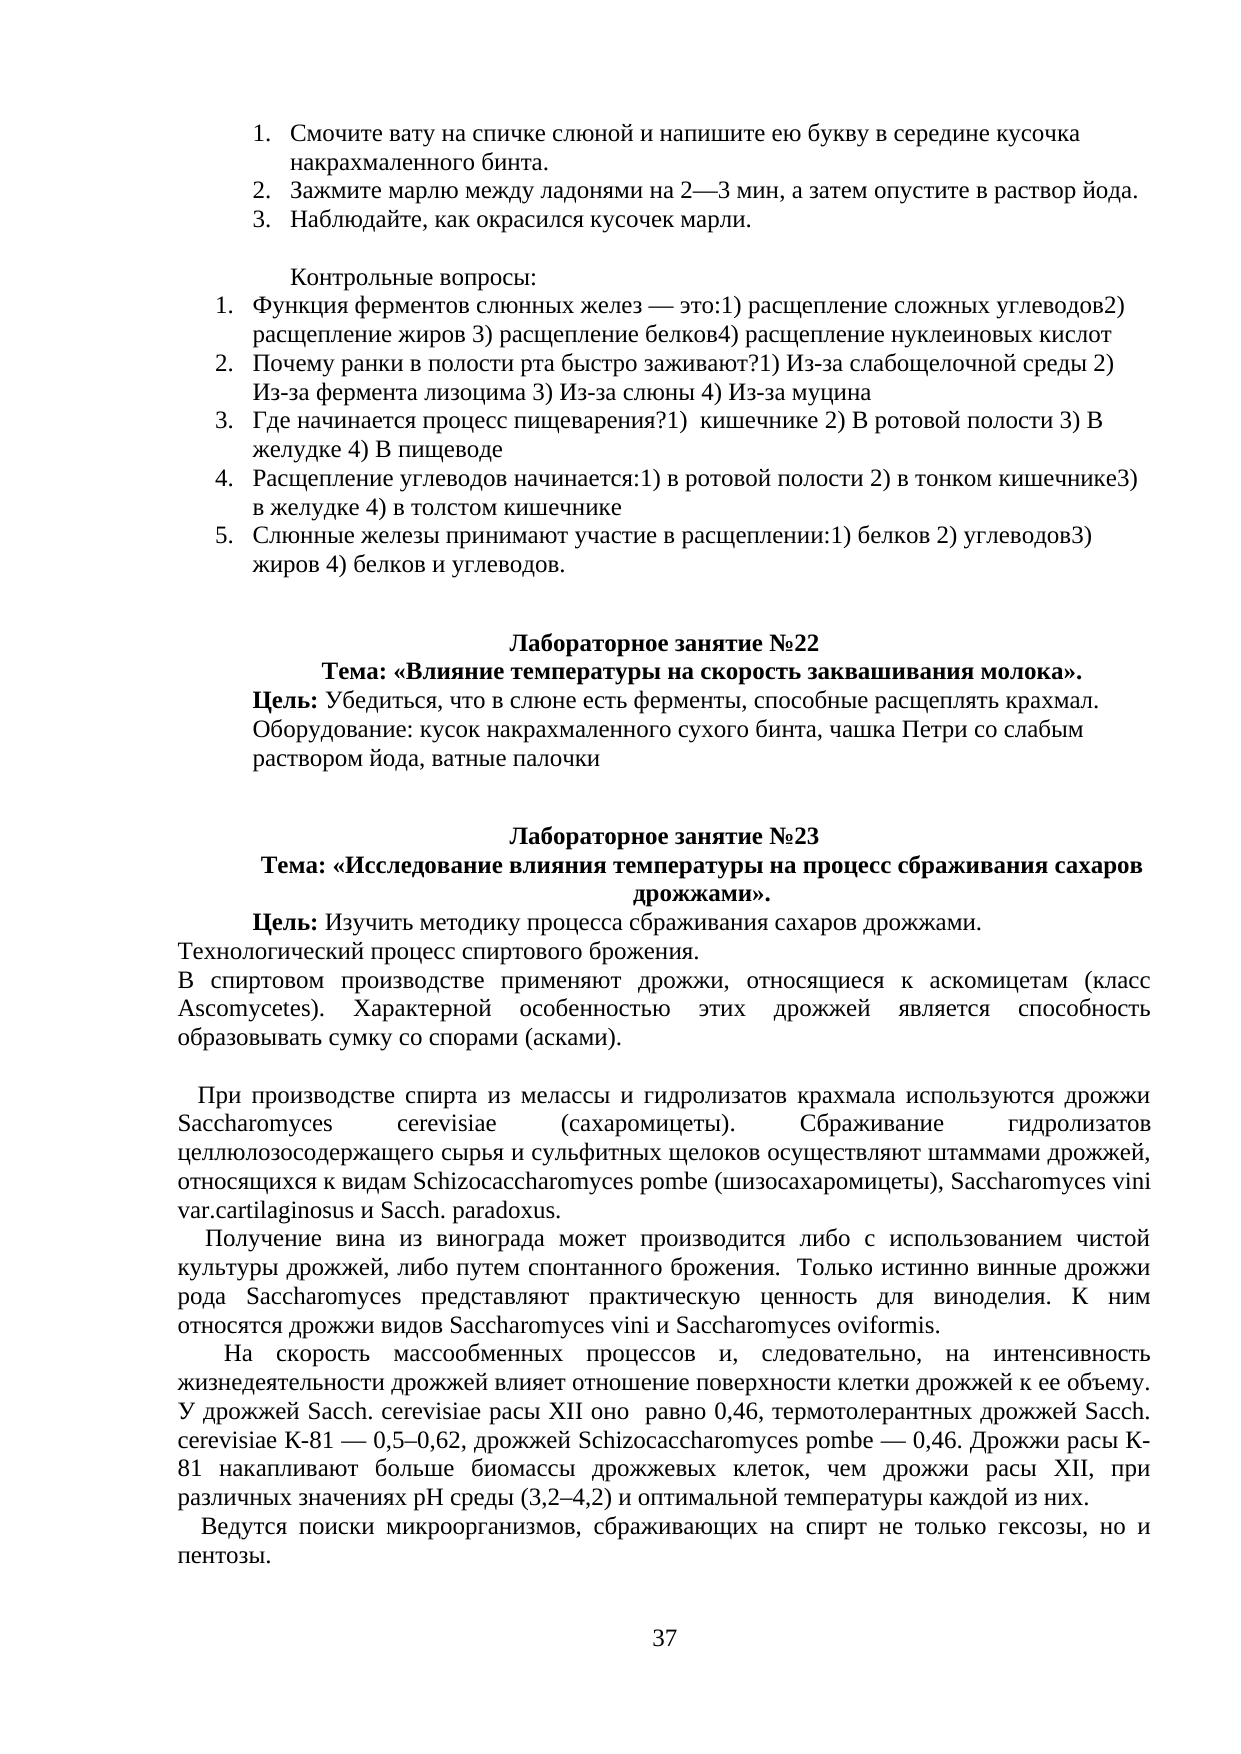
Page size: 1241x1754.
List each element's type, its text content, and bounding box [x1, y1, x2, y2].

text На скорость массообменных процессов и, следовательно, на интенсивность жизнедеятельности дрожжей влияет отношение поверхности клетки дрожжей к ее объему. У дрожжей Sacch. cerevisiae расы XII оно равно 0,46, термотолерантных дрожжей Sacch. cerevisiae К-81 — 0,5–0,62, дрожжей Schizocaccharomyces pombe — 0,46. Дрожжи расы К-81 накапливают больше биомассы дрожжевых клеток, чем дрожжи расы XII, при различных значениях рН среды (3,2–4,2) и оптимальной температуры каждой из них. [177, 1338, 1152, 1511]
list Тема: «Исследование влияния температуры на процесс сбраживания сахаров дрожжами». [252, 850, 1152, 907]
list Где начинается процесс пищеварения?1) кишечнике 2) В ротовой полости 3) В желудке 4) В пищеводе [215, 406, 1152, 463]
subtitle Лабораторное занятие №22 [177, 628, 1152, 656]
text При производстве спирта из мелассы и гидролизатов крахмала используются дрожжи Saccharomyces cerevisiae (сахаромицеты). Сбраживание гидролизатов целлюлозосодержащего сырья и сульфитных щелоков осуществляют штаммами дрожжей, относящихся к видам Schizocaccharomyces pombe (шизосахаромицеты), Saccharomyces vini var.cartilaginosus и Sacch. paradoxus. [177, 1080, 1152, 1223]
subtitle Лабораторное занятие №23 [177, 821, 1152, 850]
list Цель: Убедиться, что в слюне есть ферменты, способные расщеплять крахмал. [252, 685, 1152, 714]
list Цель: Изучить методику процесса сбраживания сахаров дрожжами. [252, 907, 1152, 936]
text Получение вина из винограда может производится либо с использованием чистой культуры дрожжей, либо путем спонтанного брожения. Только истинно винные дрожжи рода Saccharomyces представляют практическую ценность для виноделия. К ним относятся дрожжи видов Saccharomyces vini и Saccharomyces oviformis. [177, 1223, 1152, 1338]
list Тема: «Влияние температуры на скорость заквашивания молока». [252, 656, 1152, 685]
text В спиртовом производстве применяют дрожжи, относящиеся к аскомицетам (класс Ascomycetes). Характерной особенностью этих дрожжей является способность образовывать сумку со спорами (асками). [177, 965, 1152, 1051]
text Технологический процесс спиртового брожения. [177, 936, 1152, 965]
list Наблюдайте, как окрасился кусочек марли. [252, 204, 1152, 233]
list Функция ферментов слюнных желез — это:1) расщепление сложных углеводов2) расщепление жиров 3) расщепление белков4) расщепление нуклеиновых кислот [215, 291, 1152, 348]
text Ведутся поиски микроорганизмов, сбраживающих на спирт не только гексозы, но и пентозы. [177, 1511, 1152, 1568]
list Контрольные вопросы: [290, 262, 1152, 291]
list Слюнные железы принимают участие в расщеплении:1) белков 2) углеводов3) жиров 4) белков и углеводов. [215, 521, 1152, 578]
list Почему ранки в полости рта быстро заживают?1) Из-за слабощелочной среды 2) Из-за фермента лизоцима 3) Из-за слюны 4) Из-за муцина [215, 348, 1152, 406]
list Расщепление углеводов начинается:1) в ротовой полости 2) в тонком кишечнике3) в желудке 4) в толстом кишечнике [215, 463, 1152, 521]
list Смочите вату на спичке слюной и напишите ею букву в середине кусочка накрахмаленного бинта. [252, 118, 1152, 176]
list Оборудование: кусок накрахмаленного сухого бинта, чашка Петри со слабым раствором йода, ватные палочки [252, 714, 1152, 771]
list Зажмите марлю между ладонями на 2—3 мин, а затем опустите в раствор йода. [252, 176, 1152, 204]
